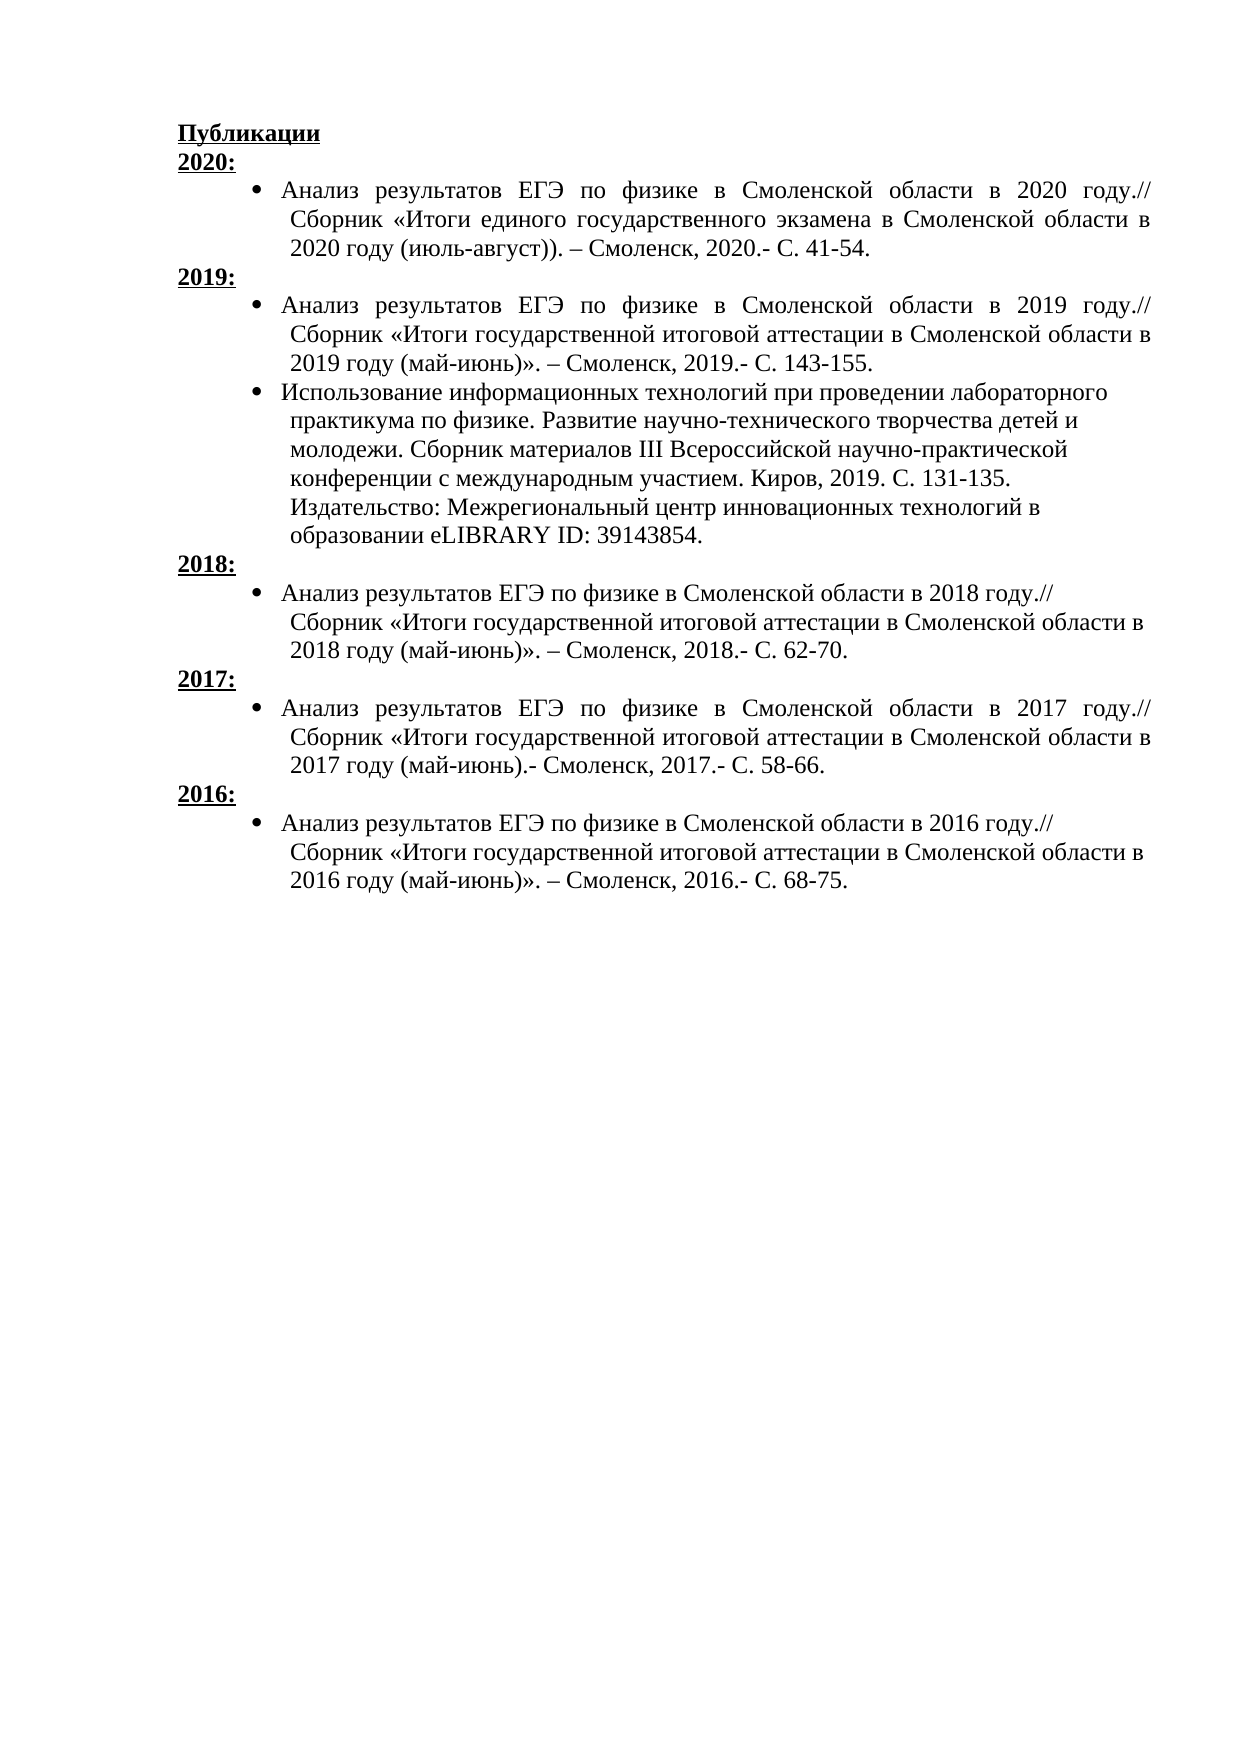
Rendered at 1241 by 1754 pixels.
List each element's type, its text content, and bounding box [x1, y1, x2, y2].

list Анализ результатов ЕГЭ по физике в Смоленской области в 2018 году.// Сборник «Итоги государственной итоговой аттестации в Смоленской области в 2018 году (май-июнь)». – Смоленск, 2018.- С. 62-70. [252, 578, 1152, 664]
text 2016: [177, 779, 1152, 808]
list Анализ результатов ЕГЭ по физике в Смоленской области в 2016 году.// Сборник «Итоги государственной итоговой аттестации в Смоленской области в 2016 году (май-июнь)». – Смоленск, 2016.- С. 68-75. [252, 808, 1152, 894]
list Использование информационных технологий при проведении лабораторного практикума по физике. Развитие научно-технического творчества детей и молодежи. Сборник материалов III Всероссийской научно-практической конференции с международным участием. Киров, 2019. С. 131-135. Издательство: Межрегиональный центр инновационных технологий в образовании eLIBRARY ID: 39143854. [252, 377, 1152, 549]
list Анализ результатов ЕГЭ по физике в Смоленской области в 2020 году.// Сборник «Итоги единого государственного экзамена в Смоленской области в 2020 году (июль-август)). – Смоленск, 2020.- С. 41-54. [252, 176, 1152, 262]
text 2019: [177, 262, 1152, 291]
list Анализ результатов ЕГЭ по физике в Смоленской области в 2017 году.// Сборник «Итоги государственной итоговой аттестации в Смоленской области в 2017 году (май-июнь).- Смоленск, 2017.- С. 58-66. [252, 693, 1152, 779]
text 2018: [177, 549, 1152, 578]
text 2020: [177, 147, 1152, 176]
list Анализ результатов ЕГЭ по физике в Смоленской области в 2019 году.// Сборник «Итоги государственной итоговой аттестации в Смоленской области в 2019 году (май-июнь)». – Смоленск, 2019.- С. 143-155. [252, 291, 1152, 377]
text Публикации [177, 118, 1152, 147]
text 2017: [177, 664, 1152, 693]
